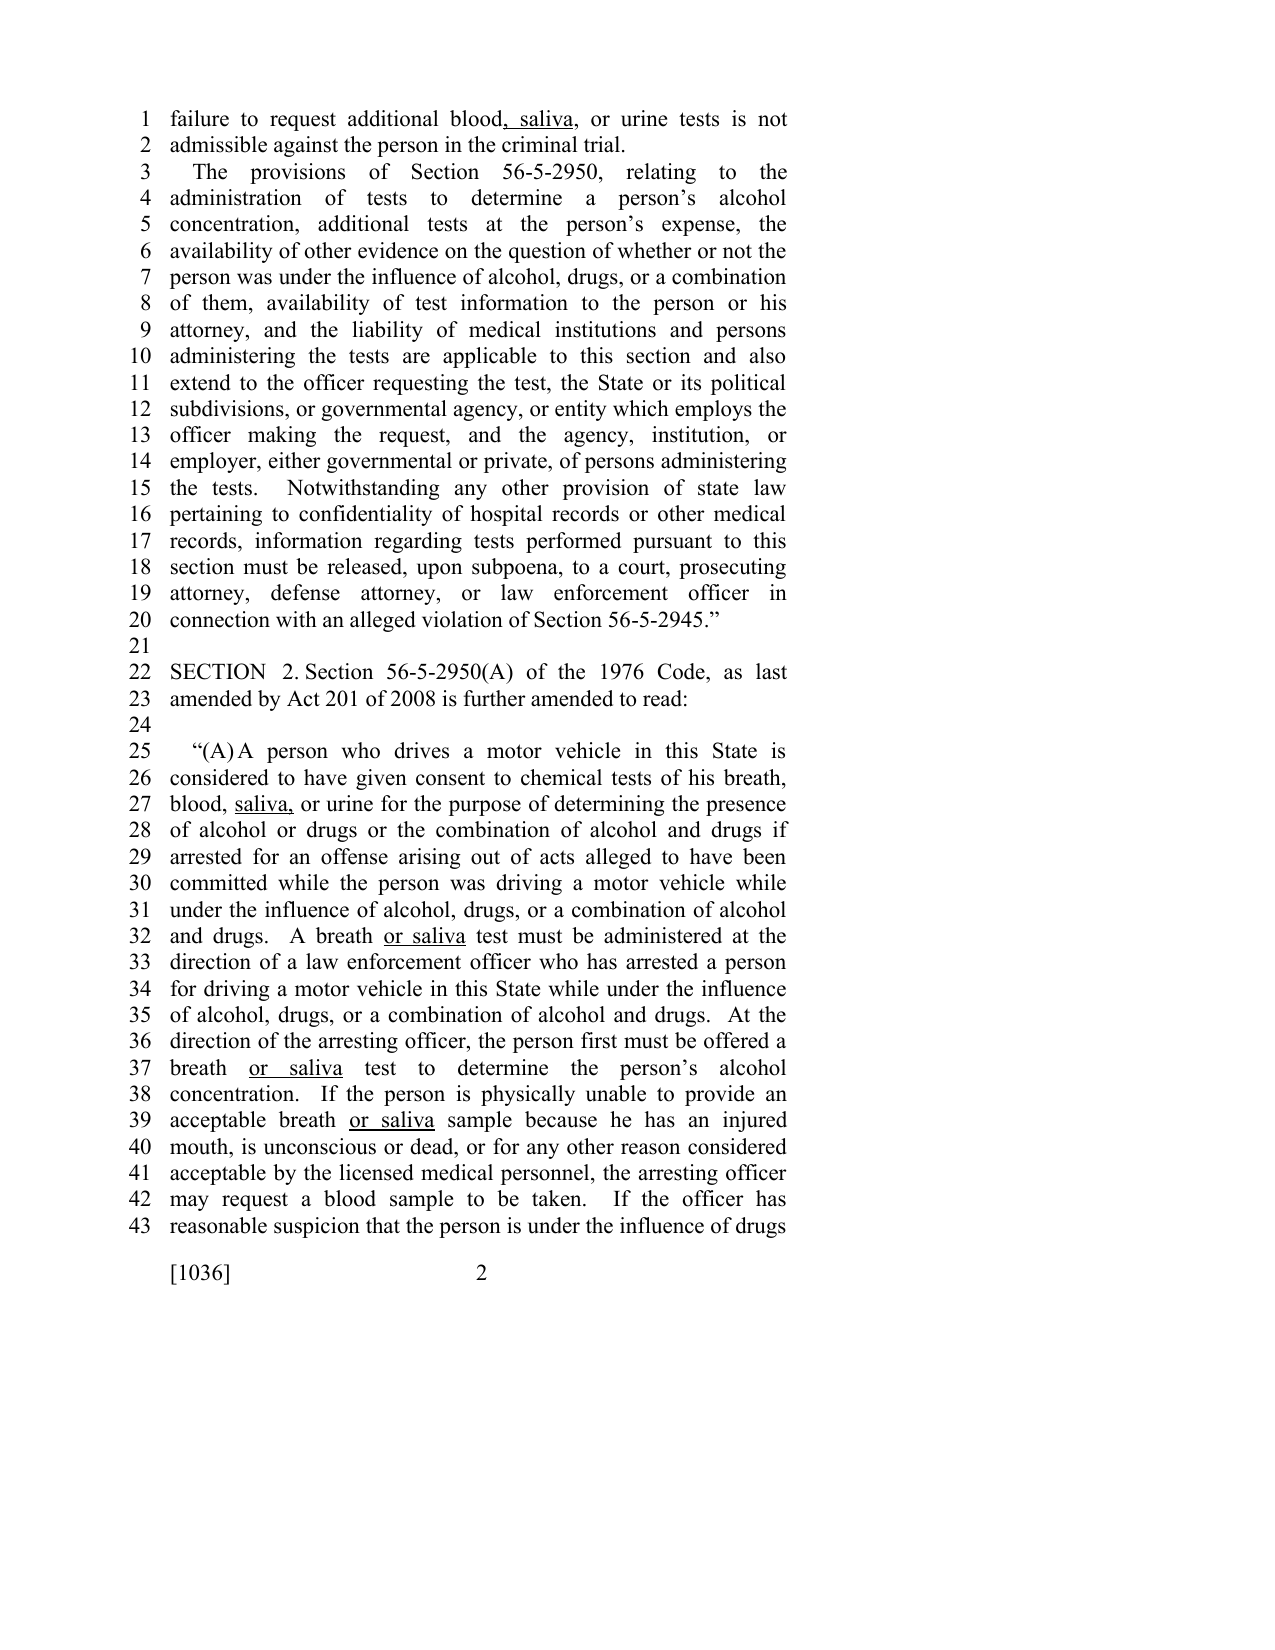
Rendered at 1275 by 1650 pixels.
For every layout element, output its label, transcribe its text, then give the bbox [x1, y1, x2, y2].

text SECTION 2. Section 56-5-2950(A) of the 1976 Code, as last amended by Act 201 of 2008 is further amended to read: [169, 658, 787, 711]
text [169, 737, 787, 1238]
text The provisions of Section 56-5-2950, relating to the administration of tests to determine a person’s alcohol concentration, additional tests at the person’s expense, the availability of other evidence on the question of whether or not the person was under the influence of alcohol, drugs, or a combination of them, availability of test information to the person or his attorney, and the liability of medical institutions and persons administering the tests are applicable to this section and also extend to the officer requesting the test, the State or its political subdivisions, or governmental agency, or entity which employs the officer making the request, and the agency, institution, or employer, either governmental or private, of persons administering the tests. Notwithstanding any other provision of state law pertaining to confidentiality of hospital records or other medical records, information regarding tests performed pursuant to this section must be released, upon subpoena, to a court, prosecuting attorney, defense attorney, or law enforcement officer in connection with an alleged violation of Section 56-5-2945.” [169, 158, 787, 632]
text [169, 105, 787, 158]
